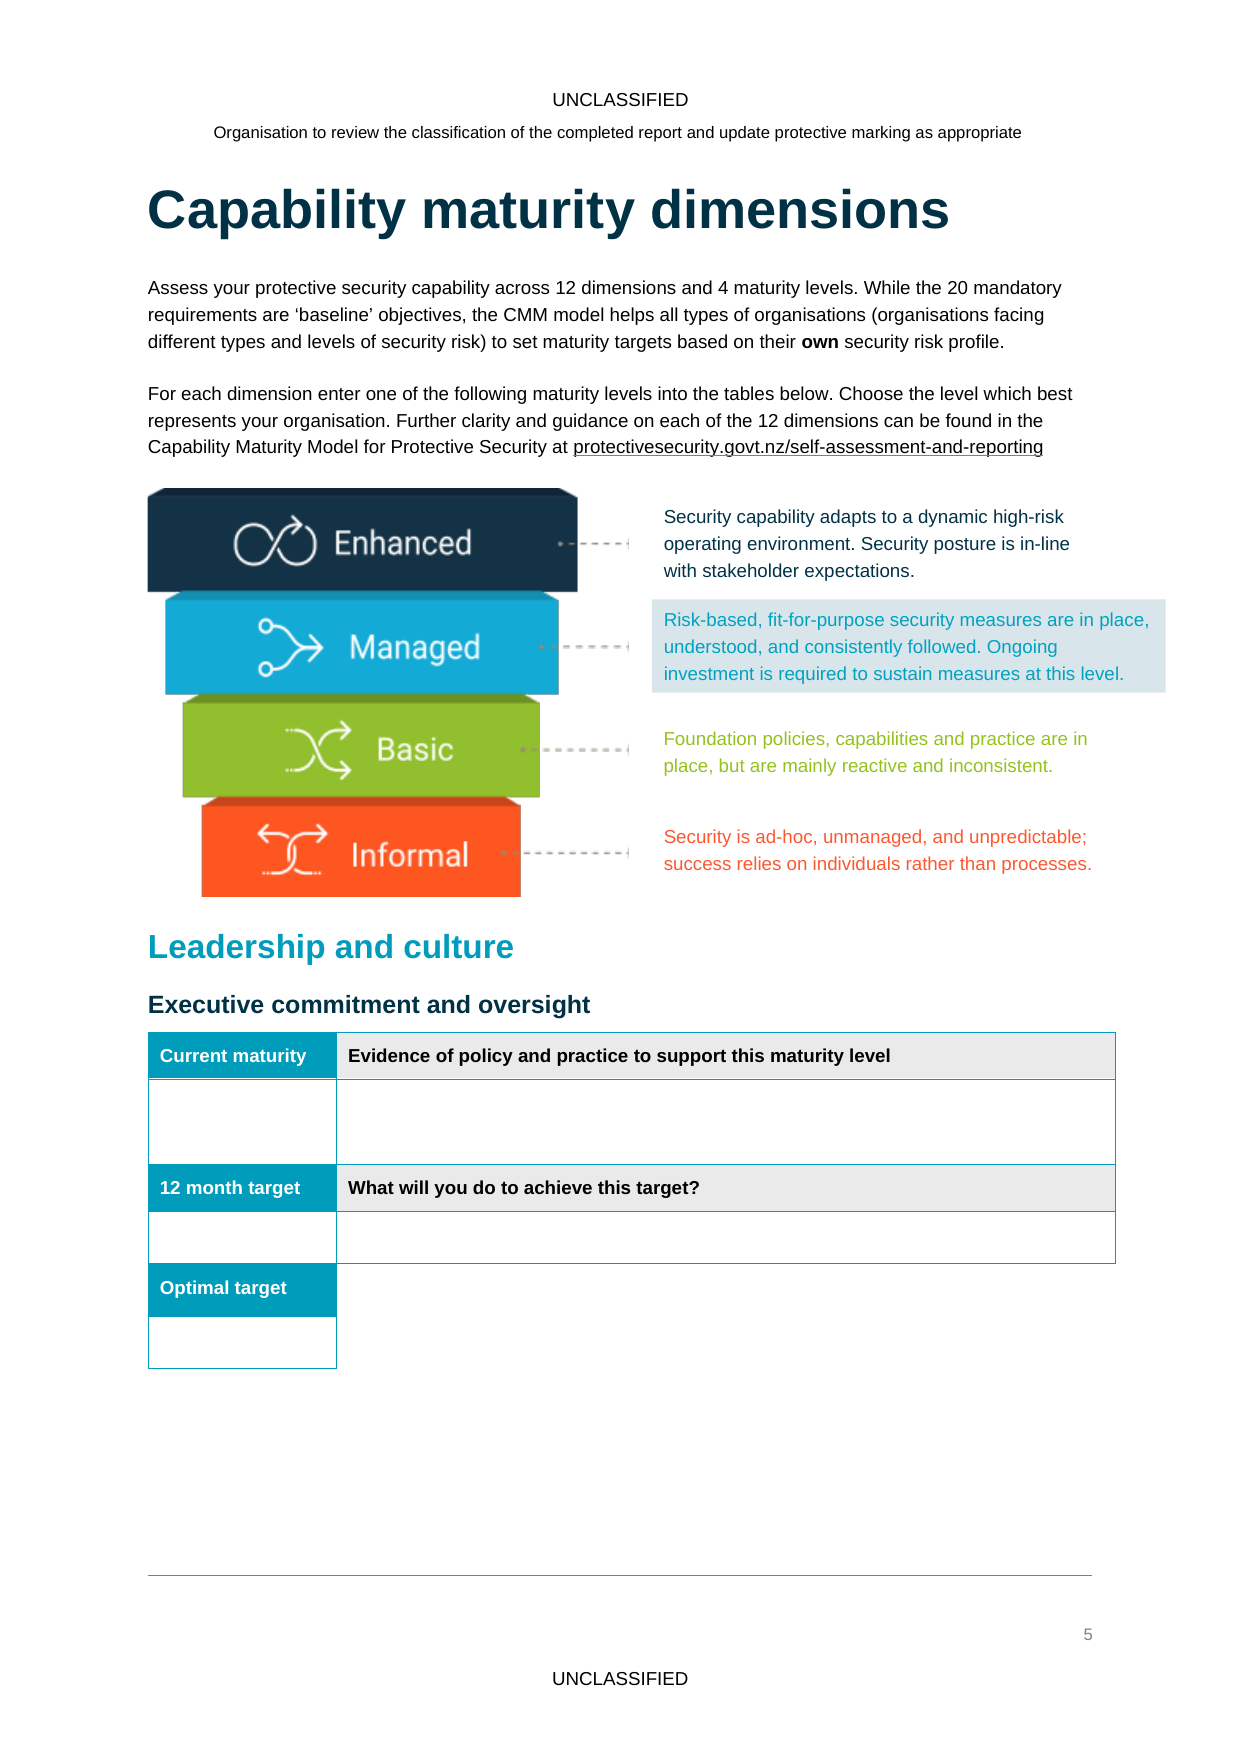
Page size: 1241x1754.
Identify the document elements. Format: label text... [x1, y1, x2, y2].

table_cell [337, 1212, 1115, 1263]
subtitle Executive commitment and oversight [148, 990, 1092, 1019]
subtitle Leadership and culture [148, 927, 1092, 965]
table_cell Optimal target [149, 1264, 336, 1316]
text Assess your protective security capability across 12 dimensions and 4 maturity levels. While the 20 mandatory requirements are ‘baseline’ objectives, the CMM model helps all types of organisations (organisations facing different types and levels of security risk) to set maturity targets based on their own security risk profile. [148, 277, 1092, 352]
table_cell [337, 1080, 1115, 1164]
table_cell What will you do to achieve this target? [337, 1165, 1115, 1211]
subtitle Capability maturity dimensions [148, 177, 1092, 239]
text For each dimension enter one of the following maturity levels into the tables below. Choose the level which best represents your organisation. Further clarity and guidance on each of the 12 dimensions can be found in the Capability Maturity Model for Protective Security at protectivesecurity.govt.nz/self-assessment-and-reporting [148, 383, 1092, 458]
table_cell 12 month target [149, 1165, 336, 1211]
table_cell [149, 1212, 336, 1263]
table_cell [149, 1080, 336, 1164]
table_cell [149, 1317, 336, 1368]
table_header Current maturity [149, 1033, 336, 1078]
table_header Evidence of policy and practice to support this maturity level [337, 1033, 1115, 1078]
